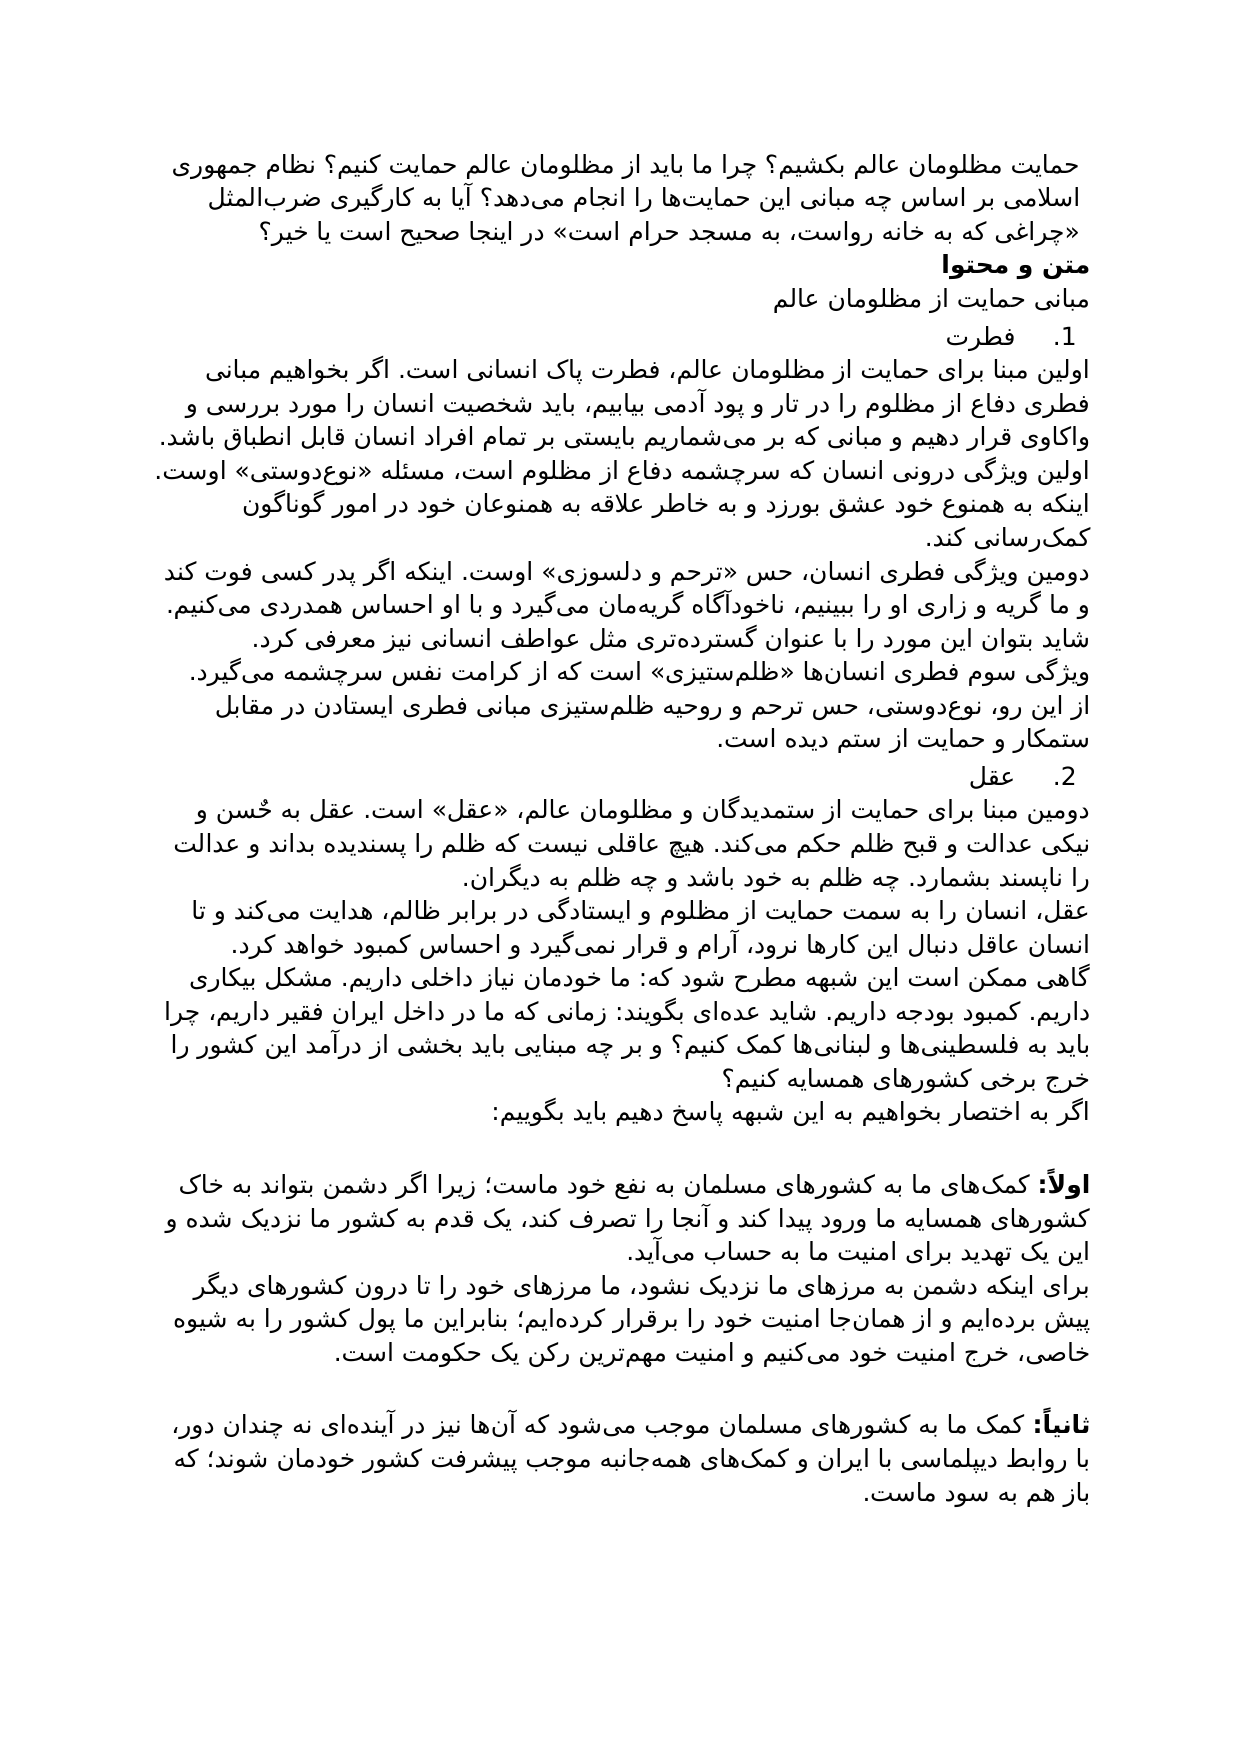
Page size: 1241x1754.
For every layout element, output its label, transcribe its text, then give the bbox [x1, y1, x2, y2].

subtitle عقل [150, 762, 1053, 791]
text متن و محتوا [150, 251, 1090, 280]
text اگر به اختصار بخواهیم به این شبهه پاسخ دهیم باید بگوییم: [150, 1097, 1090, 1127]
text اولاً: کمک‌های ما به کشورهای مسلمان به نفع خود ماست؛ زیرا اگر دشمن بتواند به خاک کشورهای همسایه ما ورود پیدا کند و آنجا را تصرف کند، یک قدم به کشور ما نزدیک شده و این یک تهدید برای امنیت ما به حساب می‌آید. [150, 1170, 1090, 1266]
text دومین مبنا برای حمایت از ستمدیدگان و مظلومان عالم، «عقل» است. عقل به حٌسن و نیکی عدالت و قبح ظلم حکم می‌کند. هیچ عاقلی نیست که ظلم را پسندیده بداند و عدالت را ناپسند بشمارد. چه ظلم به خود باشد و چه ظلم به دیگران. [150, 796, 1090, 892]
subtitle فطرت [150, 322, 1053, 351]
text ثانیاً: کمک ما به کشورهای مسلمان موجب می‌شود که آن‌ها نیز در آینده‌ای نه چندان دور، با روابط دیپلماسی با ایران و کمک‌های همه‌جانبه موجب پیشرفت کشور خودمان شوند؛ که باز هم به سود ماست. [150, 1411, 1090, 1507]
text عقل، انسان را به سمت حمایت از مظلوم و ایستادگی در برابر ظالم، هدایت می‌کند و تا انسان عاقل دنبال این کارها نرود، آرام و قرار نمی‌گیرد و احساس کمبود خواهد کرد. [150, 896, 1090, 959]
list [150, 150, 1080, 246]
text اولین ویژگی درونی انسان که سرچشمه دفاع از مظلوم است، مسئله «نوع‌دوستی» اوست. اینکه به همنوع خود عشق بورزد و به خاطر علاقه به همنوعان خود در امور گوناگون کمک‌رسانی کند. [150, 456, 1090, 552]
text از این ‌رو، نوع‌دوستی، حس ترحم و روحیه ظلم‌ستیزی مبانی فطری ایستادن در مقابل ستمکار و حمایت از ستم دیده است. [150, 691, 1090, 753]
text برای اینکه دشمن به مرزهای ما نزدیک نشود، ما مرزهای خود را تا درون کشورهای دیگر پیش برده‌ایم و از همان‌جا امنیت خود را برقرار کرده‌ایم؛ بنابراین ما پول کشور را به شیوه خاصی، خرج امنیت خود می‌کنیم و امنیت مهم‌ترین رکن یک حکومت است. [150, 1271, 1090, 1367]
text دومین ویژگی فطری انسان، حس «ترحم و دلسوزی» اوست. اینکه اگر پدر کسی فوت کند و ما گریه و زاری او را ببینیم، ناخودآگاه گریه‌مان می‌گیرد و با او احساس همدردی می‌کنیم. شاید بتوان این مورد را با عنوان گسترده‌تری مثل عواطف انسانی نیز معرفی کرد. [150, 557, 1090, 653]
text گاهی ممکن است این شبهه مطرح شود که: ما خودمان نیاز داخلی داریم. مشکل بیکاری داریم. کمبود بودجه داریم. شاید عده‌ای بگویند: زمانی که ما در داخل ایران فقیر داریم، چرا باید به فلسطینی‌ها و لبنانی‌ها کمک کنیم؟ و بر چه مبنایی باید بخشی از درآمد این کشور را خرج برخی کشورهای همسایه کنیم؟ [150, 963, 1090, 1093]
text اولین مبنا برای حمایت از مظلومان عالم، فطرت پاک انسانی است. اگر بخواهیم مبانی فطری دفاع از مظلوم را در تار و پود آدمی بیابیم، باید شخصیت انسان را مورد بررسی و واکاوی قرار دهیم و مبانی که بر می‌شماریم بایستی بر تمام افراد انسان قابل انطباق باشد. [150, 355, 1090, 452]
text ویژگی سوم فطری انسان‌ها «ظلم‌ستیزی» است که از کرامت نفس سرچشمه می‌گیرد. [150, 657, 1090, 686]
text مبانی حمایت از مظلومان عالم [150, 284, 1090, 313]
